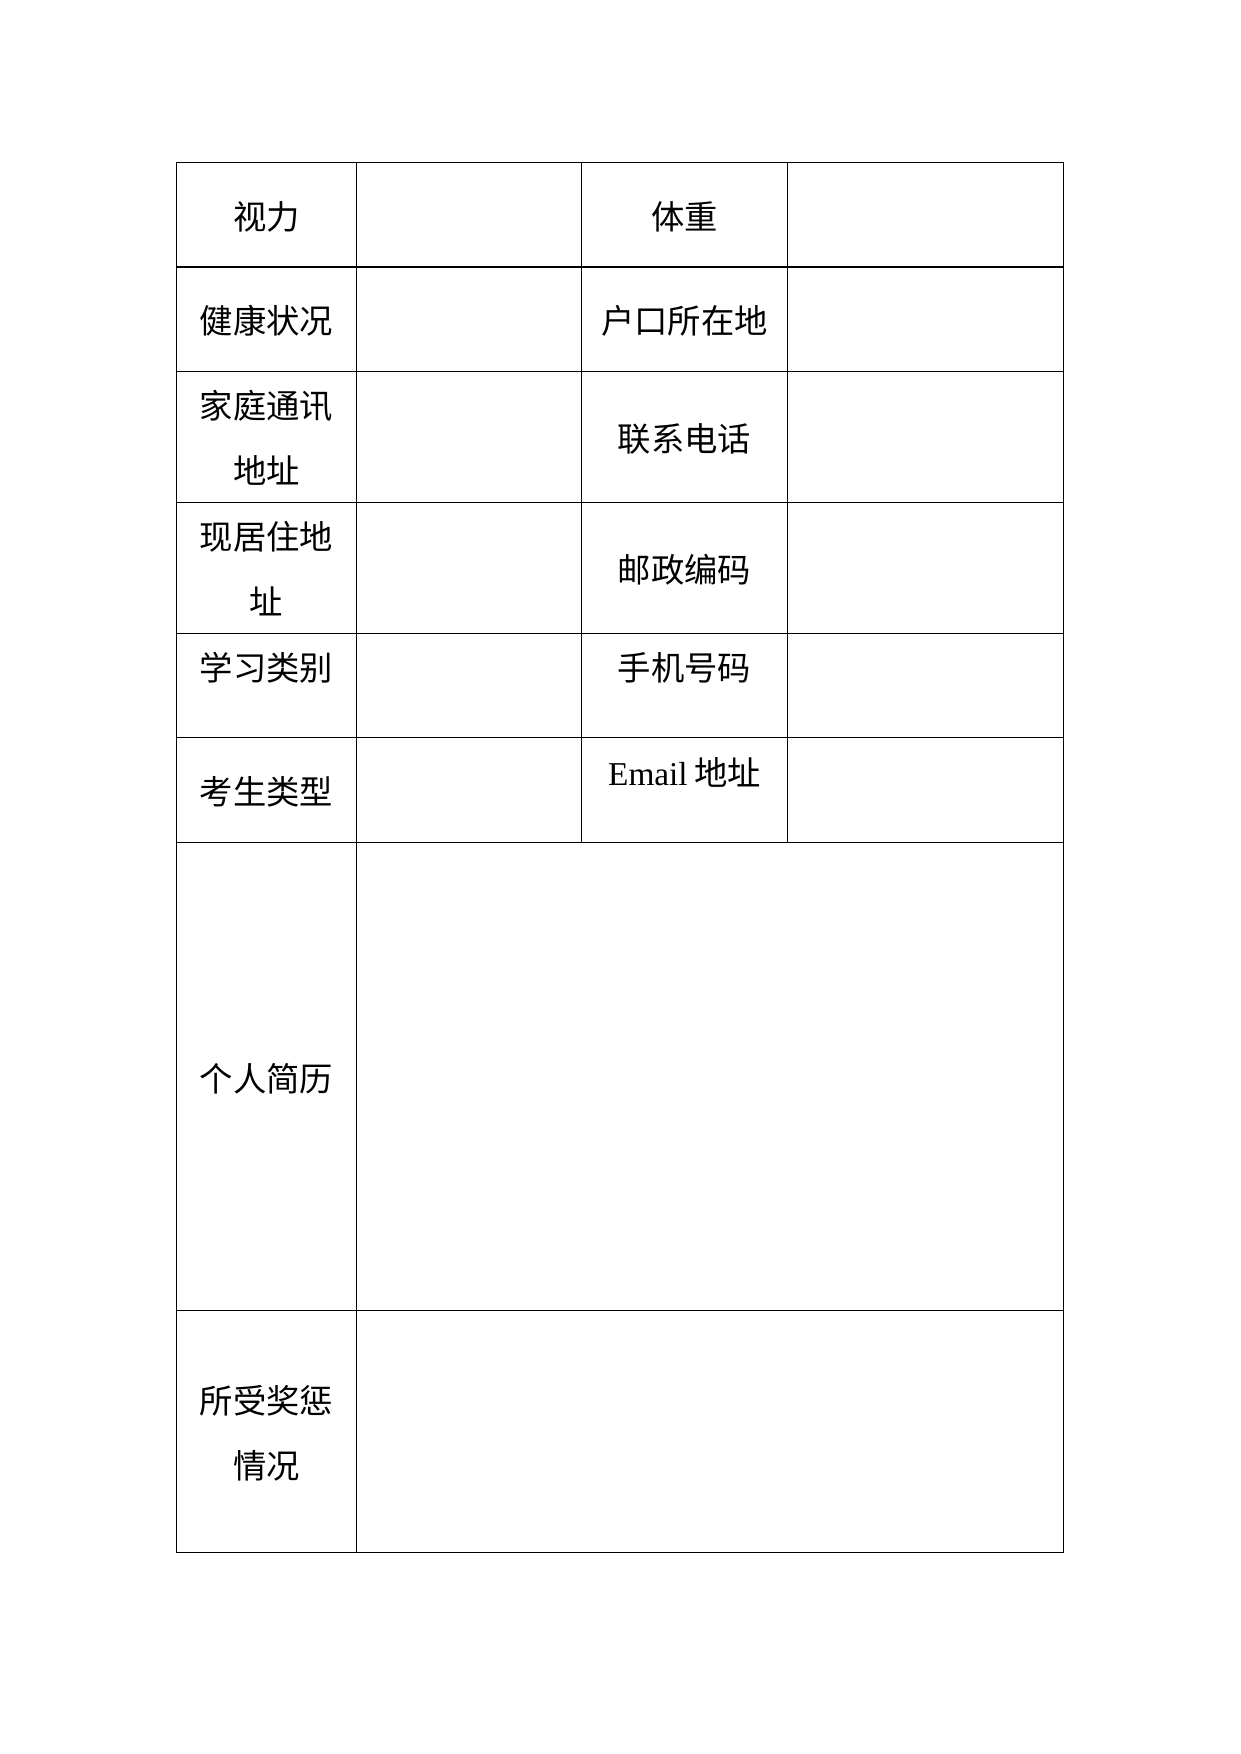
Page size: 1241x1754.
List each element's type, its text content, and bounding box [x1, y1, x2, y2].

table_cell [788, 738, 1063, 842]
table_cell [357, 843, 1063, 1310]
table_cell [357, 738, 581, 842]
table_cell Email地址 [582, 738, 787, 842]
table_cell 家庭通讯地址 [177, 372, 356, 502]
table_cell [788, 268, 1063, 371]
table_cell 所受奖惩情况 [177, 1311, 356, 1552]
table_cell [788, 634, 1063, 737]
table_cell 邮政编码 [582, 503, 787, 633]
table_cell 学习类别 [177, 634, 356, 737]
table_cell 手机号码 [582, 634, 787, 737]
table_cell [357, 634, 581, 737]
table_cell [788, 163, 1063, 266]
table_cell 健康状况 [177, 268, 356, 371]
table_cell 个人简历 [177, 843, 356, 1310]
table_cell 联系电话 [582, 372, 787, 502]
table_cell [357, 503, 581, 633]
table_cell 现居住地址 [177, 503, 356, 633]
table_cell 体重 [582, 163, 787, 266]
table_cell 户口所在地 [582, 268, 787, 371]
table_cell [788, 503, 1063, 633]
table_cell [788, 372, 1063, 502]
table_cell [357, 268, 581, 371]
table_cell [357, 163, 581, 266]
table_cell [357, 1311, 1063, 1552]
table_cell [357, 372, 581, 502]
table_cell 考生类型 [177, 738, 356, 842]
table_cell 视力 [177, 163, 356, 266]
